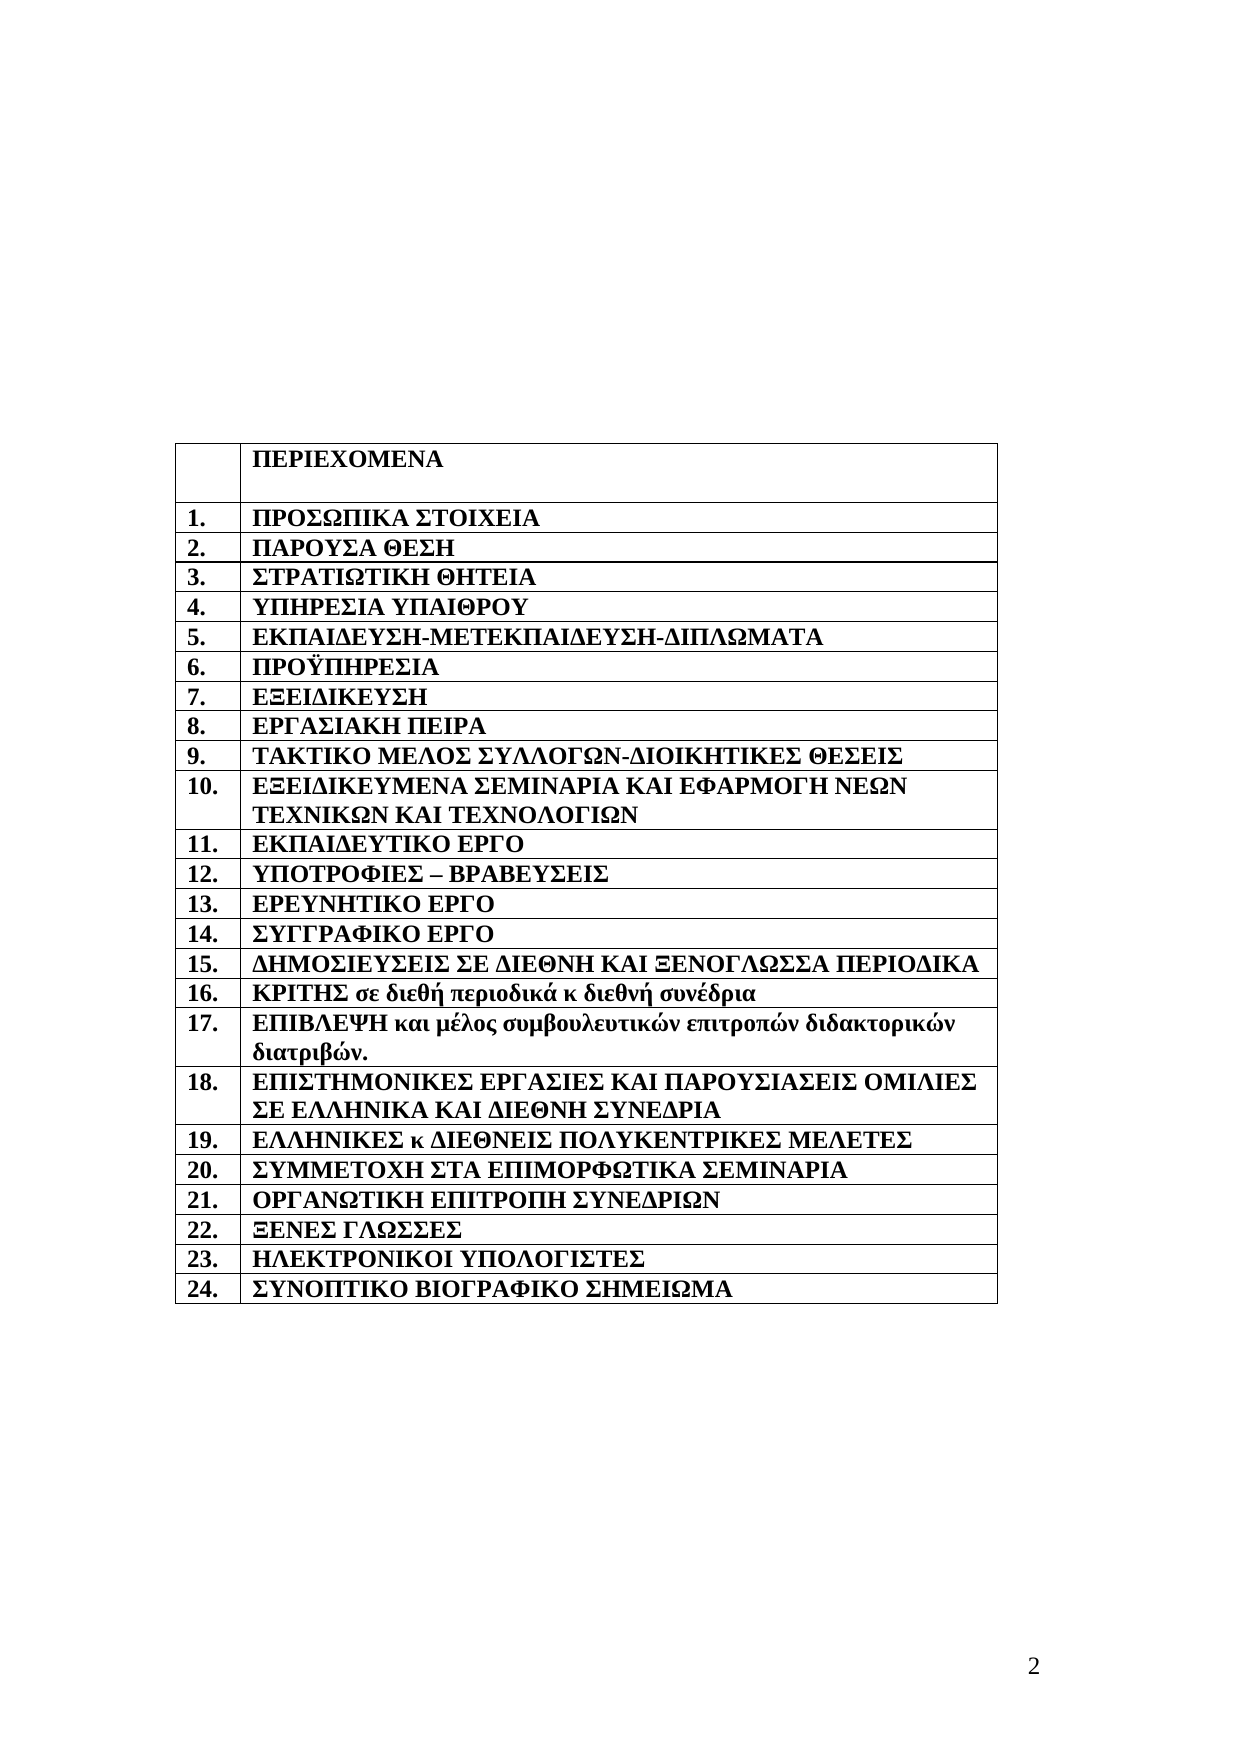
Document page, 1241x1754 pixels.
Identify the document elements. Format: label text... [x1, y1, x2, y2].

table_cell ΥΠΗΡΕΣΙΑ ΥΠΑΙΘΡΟΥ [241, 592, 997, 621]
table_cell ΕΚΠΑΙΔΕΥΣΗ-ΜΕΤΕΚΠΑΙΔΕΥΣΗ-ΔΙΠΛΩΜΑΤΑ [241, 622, 997, 651]
table_cell 24. [176, 1274, 240, 1303]
table_cell ΣΥΜΜΕΤΟΧΗ ΣΤΑ ΕΠΙΜΟΡΦΩΤΙΚΑ ΣΕΜΙΝΑΡΙΑ [241, 1155, 997, 1184]
table_cell ΕΡΕΥΝΗΤΙΚΟ ΕΡΓΟ [241, 889, 997, 918]
table_cell 16. [176, 979, 240, 1007]
table_cell 18. [176, 1067, 240, 1124]
table_cell ΤΑΚΤΙΚΟ ΜΕΛΟΣ ΣΥΛΛΟΓΩΝ-ΔΙΟΙΚΗΤΙΚΕΣ ΘΕΣΕΙΣ [241, 741, 997, 770]
table_cell ΣΥΓΓΡΑΦΙΚΟ ΕΡΓΟ [241, 919, 997, 948]
table_cell ΕΞΕΙΔΙΚΕΥΜΕΝΑ ΣΕΜΙΝΑΡΙΑ ΚΑΙ ΕΦΑΡΜΟΓΗ ΝΕΩΝ ΤΕΧΝΙΚΩΝ ΚΑΙ ΤΕΧΝΟΛΟΓΙΩΝ [241, 771, 997, 828]
table_cell ΠΡΟΫΠΗΡΕΣΙΑ [241, 652, 997, 681]
table_cell ΔΗΜΟΣΙΕΥΣΕΙΣ ΣΕ ΔΙΕΘΝΗ ΚΑΙ ΞΕΝΟΓΛΩΣΣΑ ΠΕΡΙΟΔΙΚΑ [241, 949, 997, 977]
table_cell 2. [176, 533, 240, 561]
table_cell 21. [176, 1185, 240, 1214]
table_cell 22. [176, 1215, 240, 1243]
table_cell 5. [176, 622, 240, 651]
table_cell ΠΑΡΟΥΣΑ ΘΕΣΗ [241, 533, 997, 561]
table_cell 8. [176, 711, 240, 740]
table_cell 11. [176, 830, 240, 858]
table_header ΠΕΡΙΕΧΟΜΕΝΑ [241, 444, 997, 502]
table_cell 10. [176, 771, 240, 828]
table_cell 6. [176, 652, 240, 681]
table_cell 13. [176, 889, 240, 918]
table_cell ΞΕΝΕΣ ΓΛΩΣΣΕΣ [241, 1215, 997, 1243]
table_cell ΠΡΟΣΩΠΙΚΑ ΣΤΟΙΧΕΙΑ [241, 503, 997, 532]
table_cell 7. [176, 682, 240, 710]
table_cell ΕΚΠΑΙΔΕΥΤΙΚΟ ΕΡΓΟ [241, 830, 997, 858]
table_cell ΕΛΛΗΝΙΚΕΣ κ ΔΙΕΘΝΕΙΣ ΠΟΛΥΚΕΝΤΡΙΚΕΣ ΜΕΛΕΤΕΣ [241, 1125, 997, 1154]
table_cell ΕΡΓΑΣΙΑΚΗ ΠΕΙΡΑ [241, 711, 997, 740]
table_cell 9. [176, 741, 240, 770]
table_cell ΚΡΙΤΗΣ σε διεθή περιοδικά κ διεθνή συνέδρια [241, 979, 997, 1007]
table_cell ΟΡΓΑΝΩΤΙΚΗ ΕΠΙΤΡΟΠΗ ΣΥΝΕΔΡΙΩΝ [241, 1185, 997, 1214]
table_cell ΕΠΙΣΤΗΜΟΝΙΚΕΣ ΕΡΓΑΣΙΕΣ ΚΑΙ ΠΑΡΟΥΣΙΑΣΕΙΣ ΟΜΙΛΙΕΣ ΣΕ ΕΛΛΗΝΙΚΑ ΚΑΙ ΔΙΕΘΝΗ ΣΥΝΕΔΡΙΑ [241, 1067, 997, 1124]
table_cell 15. [176, 949, 240, 977]
table_cell 17. [176, 1008, 240, 1066]
table_cell ΕΞΕΙΔΙΚΕΥΣΗ [241, 682, 997, 710]
table_cell ΗΛΕΚΤΡΟΝΙΚΟΙ ΥΠΟΛΟΓΙΣΤΕΣ [241, 1245, 997, 1273]
table_cell ΣΤΡΑΤΙΩΤΙΚΗ ΘΗΤΕΙΑ [241, 563, 997, 591]
table_header [176, 444, 240, 502]
table_cell 20. [176, 1155, 240, 1184]
table_cell 4. [176, 592, 240, 621]
table_cell 14. [176, 919, 240, 948]
table_cell 12. [176, 859, 240, 888]
table_cell 23. [176, 1245, 240, 1273]
table_cell ΕΠΙΒΛΕΨΗ και μέλος συμβουλευτικών επιτροπών διδακτορικών διατριβών. [241, 1008, 997, 1066]
table_cell 3. [176, 563, 240, 591]
table_cell ΣΥΝΟΠΤΙΚΟ ΒΙΟΓΡΑΦΙΚΟ ΣΗΜΕΙΩΜΑ [241, 1274, 997, 1303]
table_cell 19. [176, 1125, 240, 1154]
table_cell ΥΠΟΤΡΟΦΙΕΣ – ΒΡΑΒΕΥΣΕΙΣ [241, 859, 997, 888]
table_cell 1. [176, 503, 240, 532]
